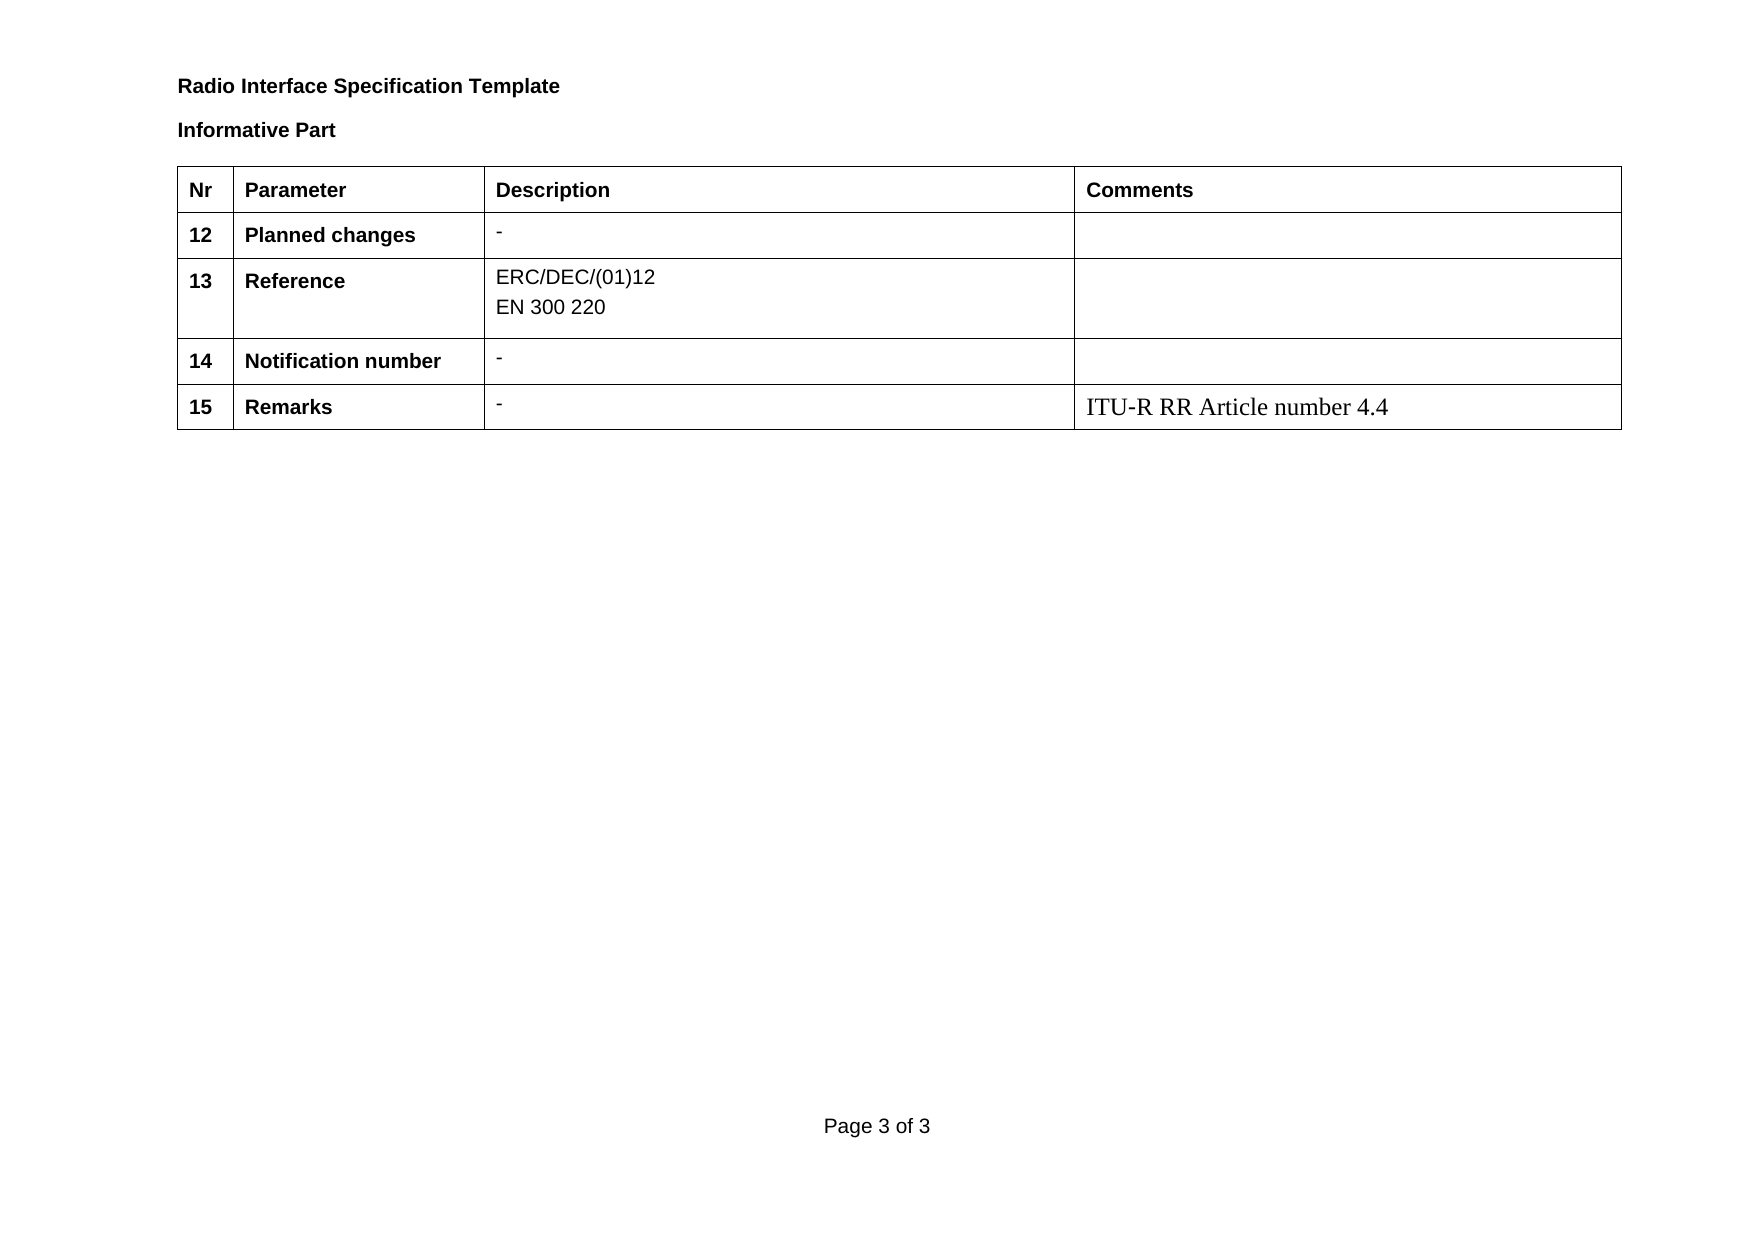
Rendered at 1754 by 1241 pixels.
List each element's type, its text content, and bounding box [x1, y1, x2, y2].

table_header Parameter [234, 167, 484, 212]
text Informative Part [177, 118, 1577, 142]
table_header Description [485, 167, 1074, 212]
table_cell - [485, 213, 1074, 258]
table_cell ITU‐R RR Article number 4.4 [1075, 385, 1621, 429]
table_cell [1075, 259, 1621, 338]
table_cell - [485, 385, 1074, 429]
table_header Comments [1075, 167, 1621, 212]
table_cell 12 [178, 213, 233, 258]
table_cell [1075, 213, 1621, 258]
table_cell [1075, 339, 1621, 383]
table_header Nr [178, 167, 233, 212]
table_cell Remarks [234, 385, 484, 429]
table_cell 13 [178, 259, 233, 338]
table_cell - [485, 339, 1074, 383]
table_cell Planned changes [234, 213, 484, 258]
table_cell 14 [178, 339, 233, 383]
table_cell ERC/DEC/(01)12 EN 300 220 [485, 259, 1074, 338]
table_cell Reference [234, 259, 484, 338]
table_cell Notification number [234, 339, 484, 383]
table_cell 15 [178, 385, 233, 429]
